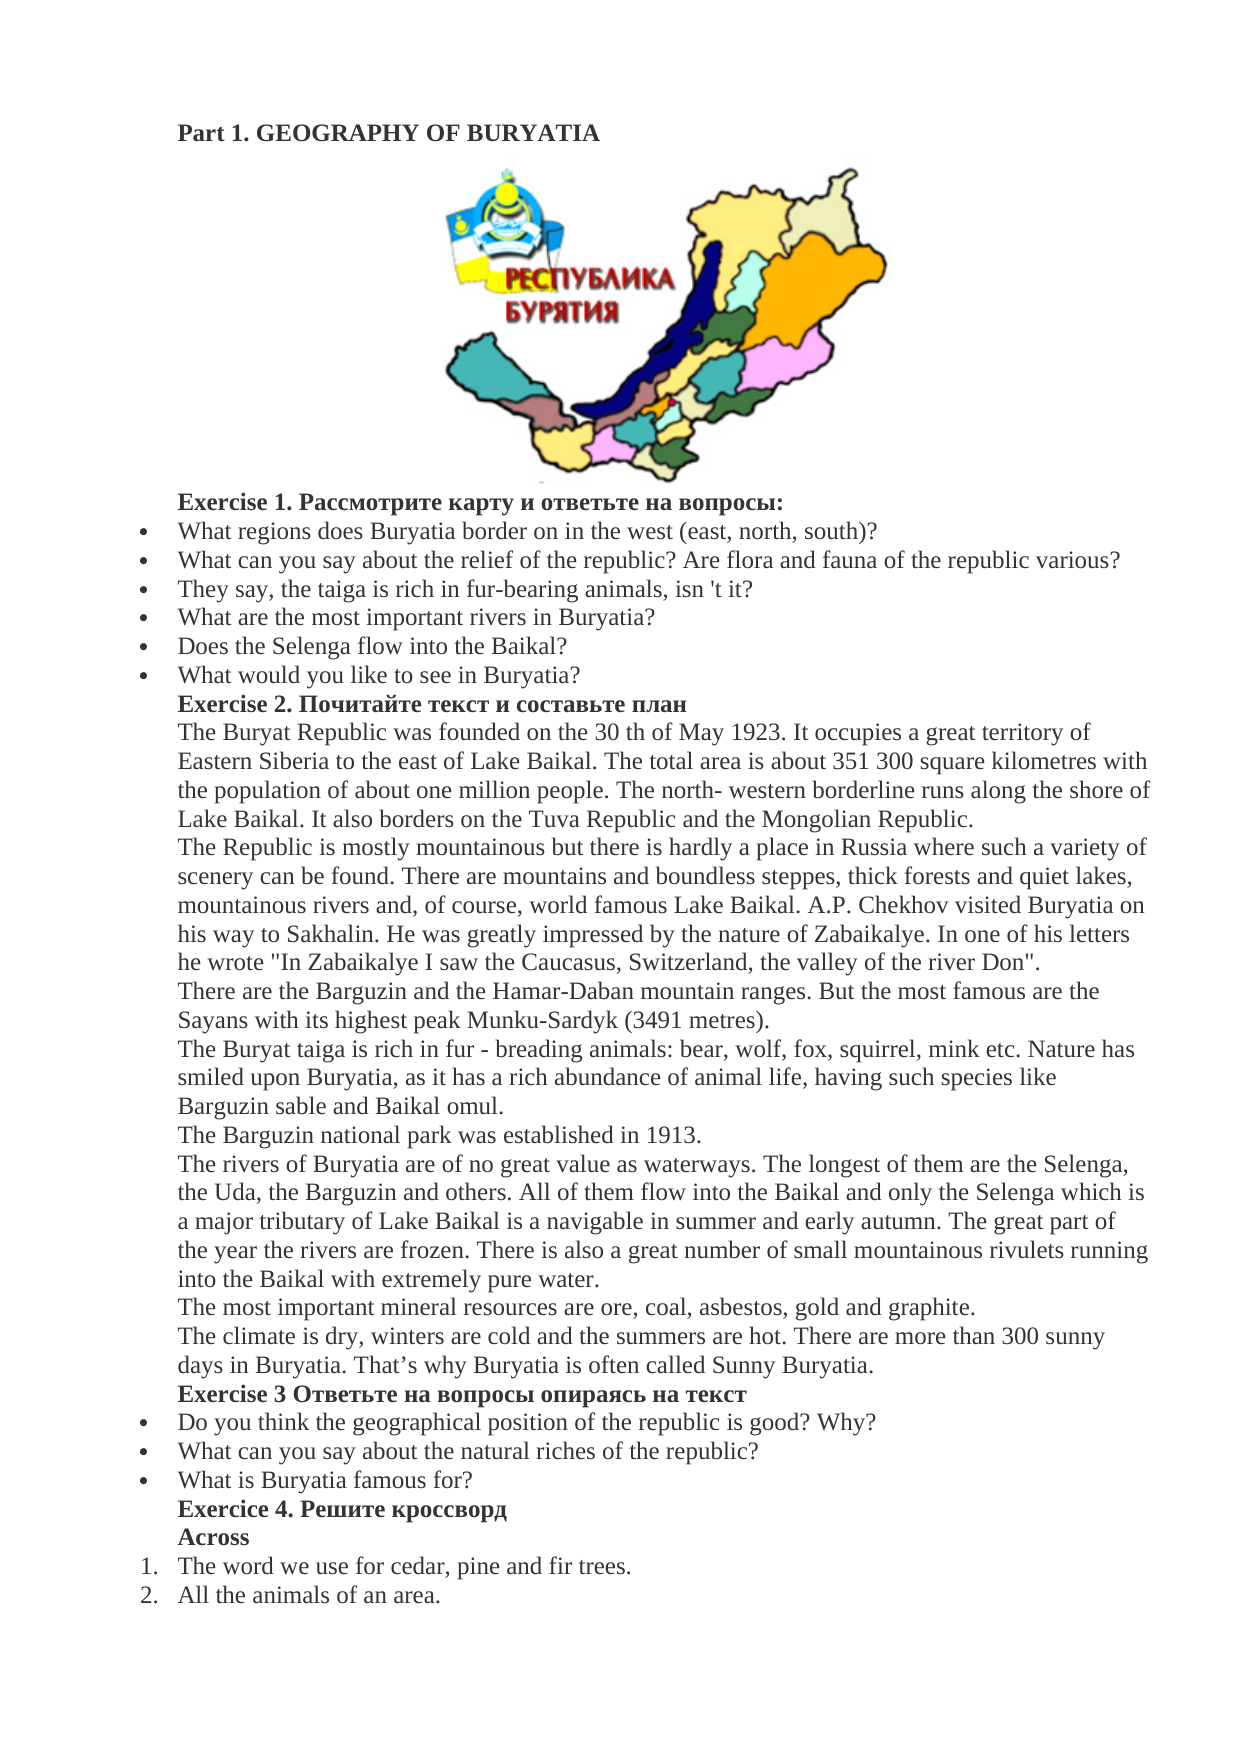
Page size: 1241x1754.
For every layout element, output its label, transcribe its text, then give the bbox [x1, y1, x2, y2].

list What is Buryatia famous for? [140, 1465, 1152, 1494]
text Exercice 4. Решите кроссворд [177, 1494, 1152, 1522]
list What can you say about the relief of the republic? Are flora and fauna of the republic various? [140, 545, 1152, 574]
list They say, the taiga is rich in fur-bearing animals, isn 't it? [140, 574, 1152, 602]
list The word we use for cedar, pine and fir trees. [140, 1551, 1152, 1580]
text Exercise 3 Ответьте на вопросы опираясь на текст [177, 1379, 1152, 1407]
text The climate is dry, winters are cold and the summers are hot. There are more than 300 sunny days in Buryatia. That’s why Buryatia is often called Sunny Buryatia. [177, 1321, 1152, 1379]
text Part 1. GEOGRAPHY OF BURYATIA [177, 118, 1152, 147]
list What are the most important rivers in Buryatia? [140, 602, 1152, 631]
text The Barguzin national park was established in 1913. [177, 1120, 1152, 1149]
list All the animals of an area. [140, 1580, 1152, 1609]
text There are the Barguzin and the Hamar-Daban mountain ranges. But the most famous are the Sayans with its highest peak Munku-Sardyk (3491 metres). [177, 976, 1152, 1034]
text The most important mineral resources are ore, coal, asbestos, gold and graphite. [177, 1292, 1152, 1321]
list What would you like to see in Buryatia? [140, 660, 1152, 689]
text The Republic is mostly mountainous but there is hardly a place in Russia where such a variety of scenery can be found. There are mountains and boundless steppes, thick forests and quiet lakes, mountainous rivers and, of course, world famous Lake Baikal. A.P. Chekhov visited Buryatia on his way to Sakhalin. He was greatly impressed by the nature of Zabaikalye. In one of his letters he wrote "In Zabaikalye I saw the Caucasus, Switzerland, the valley of the river Don". [177, 832, 1152, 976]
text The Buryat Republic was founded on the 30 th of May 1923. It occupies a great territory of Eastern Siberia to the east of Lake Baikal. The total area is about 351 300 square kilometres with the population of about one million people. The north- western borderline runs along the shore of Lake Baikal. It also borders on the Tuva Republic and the Mongolian Republic. [177, 717, 1152, 832]
list What can you say about the natural riches of the republic? [140, 1436, 1152, 1465]
list Does the Selenga flow into the Baikal? [140, 631, 1152, 660]
text The Buryat taiga is rich in fur - breading animals: bear, wolf, fox, squirrel, mink etc. Nature has smiled upon Buryatia, as it has a rich abundance of animal life, having such species like Barguzin sable and Baikal omul. [177, 1034, 1152, 1120]
picture [430, 146, 899, 488]
list Do you think the geographical position of the republic is good? Why? [140, 1407, 1152, 1436]
list What regions does Buryatia border on in the west (east, north, south)? [140, 516, 1152, 545]
text The rivers of Buryatia are of no great value as waterways. The longest of them are the Selenga, the Uda, the Barguzin and others. All of them flow into the Baikal and only the Selenga which is a major tributary of Lake Baikal is a navigable in summer and early autumn. The great part of the year the rivers are frozen. There is also a great number of small mountainous rivulets running into the Baikal with extremely pure water. [177, 1149, 1152, 1292]
text Exercise 1. Рассмотрите карту и ответьте на вопросы: [177, 487, 1152, 516]
text Across [177, 1522, 1152, 1551]
text Exercise 2. Почитайте текст и составьте план [177, 689, 1152, 717]
